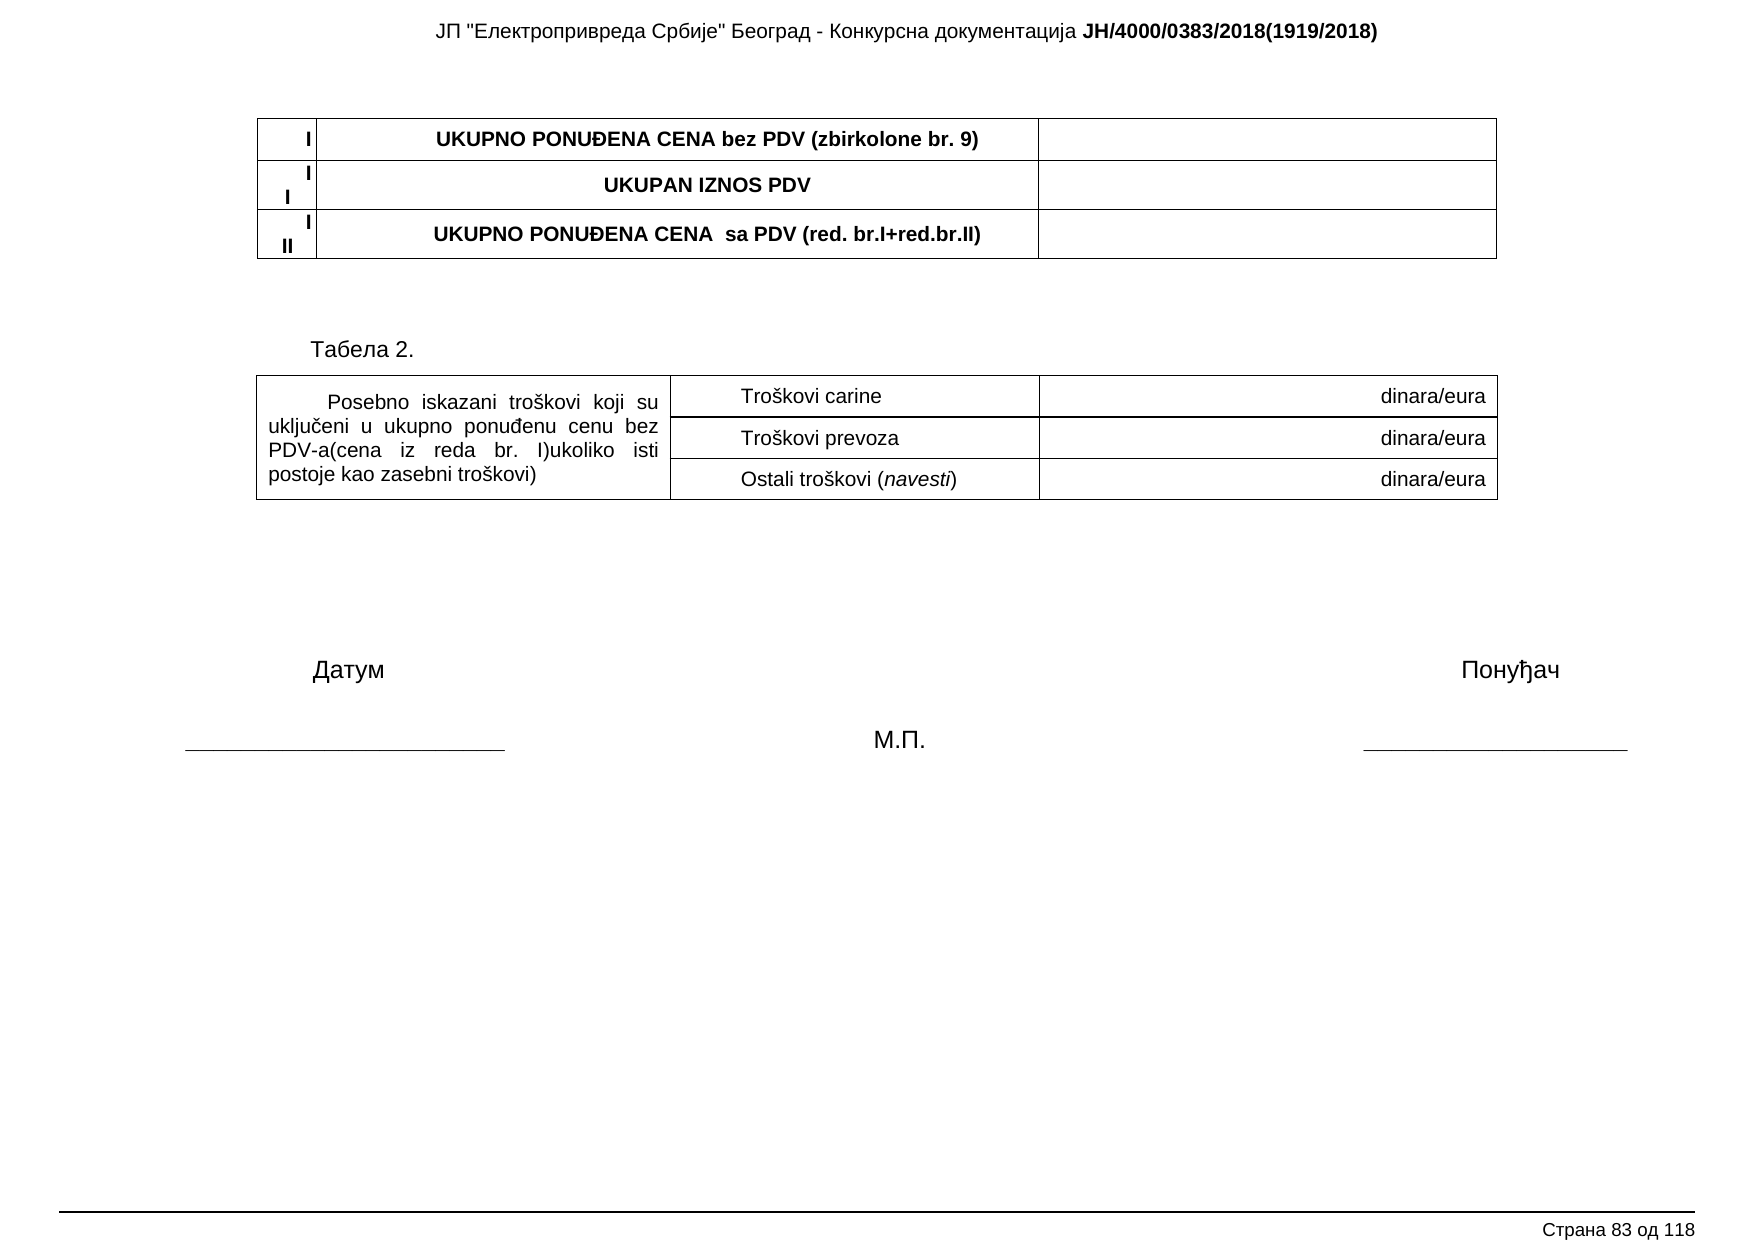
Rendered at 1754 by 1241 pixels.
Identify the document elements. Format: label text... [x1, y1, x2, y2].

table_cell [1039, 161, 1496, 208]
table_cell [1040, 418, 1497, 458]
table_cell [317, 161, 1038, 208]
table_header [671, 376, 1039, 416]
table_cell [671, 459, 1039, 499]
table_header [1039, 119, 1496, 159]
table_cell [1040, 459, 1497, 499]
text _______________________ М.П. ___________________ [59, 726, 1695, 754]
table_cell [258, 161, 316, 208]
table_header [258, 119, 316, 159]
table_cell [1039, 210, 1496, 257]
text Датум Понуђач [59, 656, 1695, 684]
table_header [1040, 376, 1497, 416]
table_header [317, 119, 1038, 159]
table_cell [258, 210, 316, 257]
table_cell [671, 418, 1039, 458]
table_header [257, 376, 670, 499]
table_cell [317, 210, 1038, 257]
text Табела 2. [251, 336, 1695, 362]
